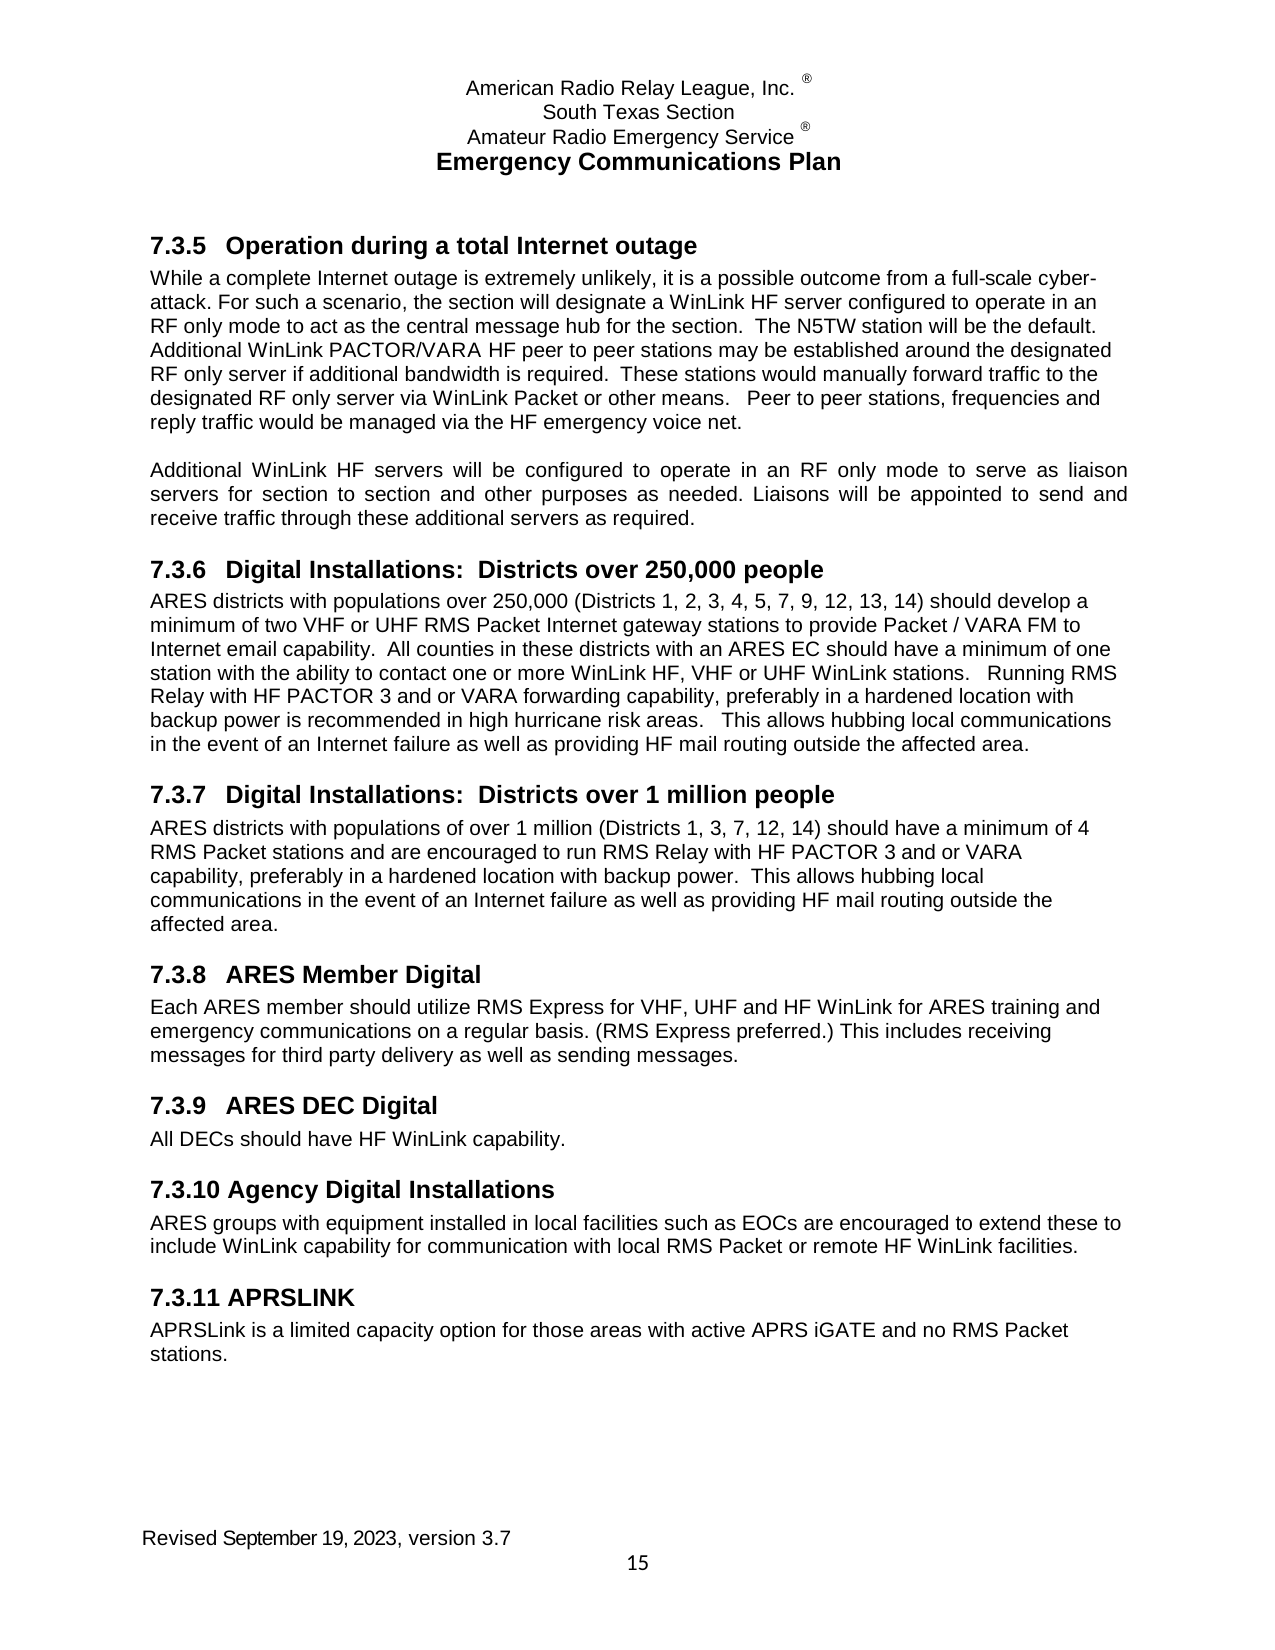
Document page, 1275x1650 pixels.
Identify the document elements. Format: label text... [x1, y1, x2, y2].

text ARES districts with populations over 250,000 (Districts 1, 2, 3, 4, 5, 7, 9, 12, 13, 14) should develop a minimum of two VHF or UHF RMS Packet Internet gateway stations to provide Packet / VARA FM to Internet email capability. All counties in these districts with an ARES EC should have a minimum of one station with the ability to contact one or more WinLink HF, VHF or UHF WinLink stations. Running RMS Relay with HF PACTOR 3 and or VARA forwarding capability, preferably in a hardened location with backup power is recommended in high hurricane risk areas. This allows hubbing local communications in the event of an Internet failure as well as providing HF mail routing outside the affected area. [150, 590, 1124, 756]
text 7.3.10 Agency Digital Installations [150, 1175, 1135, 1204]
text 7.3.6 Digital Installations: Districts over 250,000 people [150, 554, 1135, 583]
text APRSLink is a limited capacity option for those areas with active APRS iGATE and no RMS Packet stations. [150, 1318, 1068, 1366]
text Additional WinLink HF servers will be configured to operate in an RF only mode to serve as liaison servers for section to section and other purposes as needed. Liaisons will be appointed to send and receive traffic through these additional servers as required. [150, 458, 1128, 530]
text Each ARES member should utilize RMS Express for VHF, UHF and HF WinLink for ARES training and emergency communications on a regular basis. (RMS Express preferred.) This includes receiving messages for third party delivery as well as sending messages. [150, 995, 1111, 1066]
text While a complete Internet outage is extremely unlikely, it is a possible outcome from a full-scale cyber-attack. For such a scenario, the section will designate a WinLink HF server configured to operate in an RF only mode to act as the central message hub for the section. The N5TW station will be the default. Additional WinLink PACTOR/VARA HF peer to peer stations may be established around the designated RF only server if additional bandwidth is required. These stations would manually forward traffic to the designated RF only server via WinLink Packet or other means. Peer to peer stations, frequencies and reply traffic would be managed via the HF emergency voice net. [150, 266, 1123, 434]
text 7.3.5 Operation during a total Internet outage [150, 231, 1135, 260]
text 7.3.7 Digital Installations: Districts over 1 million people [150, 780, 1135, 809]
text ARES groups with equipment installed in local facilities such as EOCs are encouraged to extend these to include WinLink capability for communication with local RMS Packet or remote HF WinLink facilities. [150, 1210, 1122, 1258]
text ARES districts with populations of over 1 million (Districts 1, 3, 7, 12, 14) should have a minimum of 4 [150, 816, 1135, 839]
text RMS Packet stations and are encouraged to run RMS Relay with HF PACTOR 3 and or VARA capability, preferably in a hardened location with backup power. This allows hubbing local communications in the event of an Internet failure as well as providing HF mail routing outside the affected area. [150, 839, 1117, 935]
text 7.3.9 ARES DEC Digital [150, 1091, 1135, 1120]
text All DECs should have HF WinLink capability. [150, 1126, 1135, 1150]
text 7.3.11 APRSLINK [150, 1283, 1135, 1312]
text 7.3.8 ARES Member Digital [150, 960, 1135, 989]
